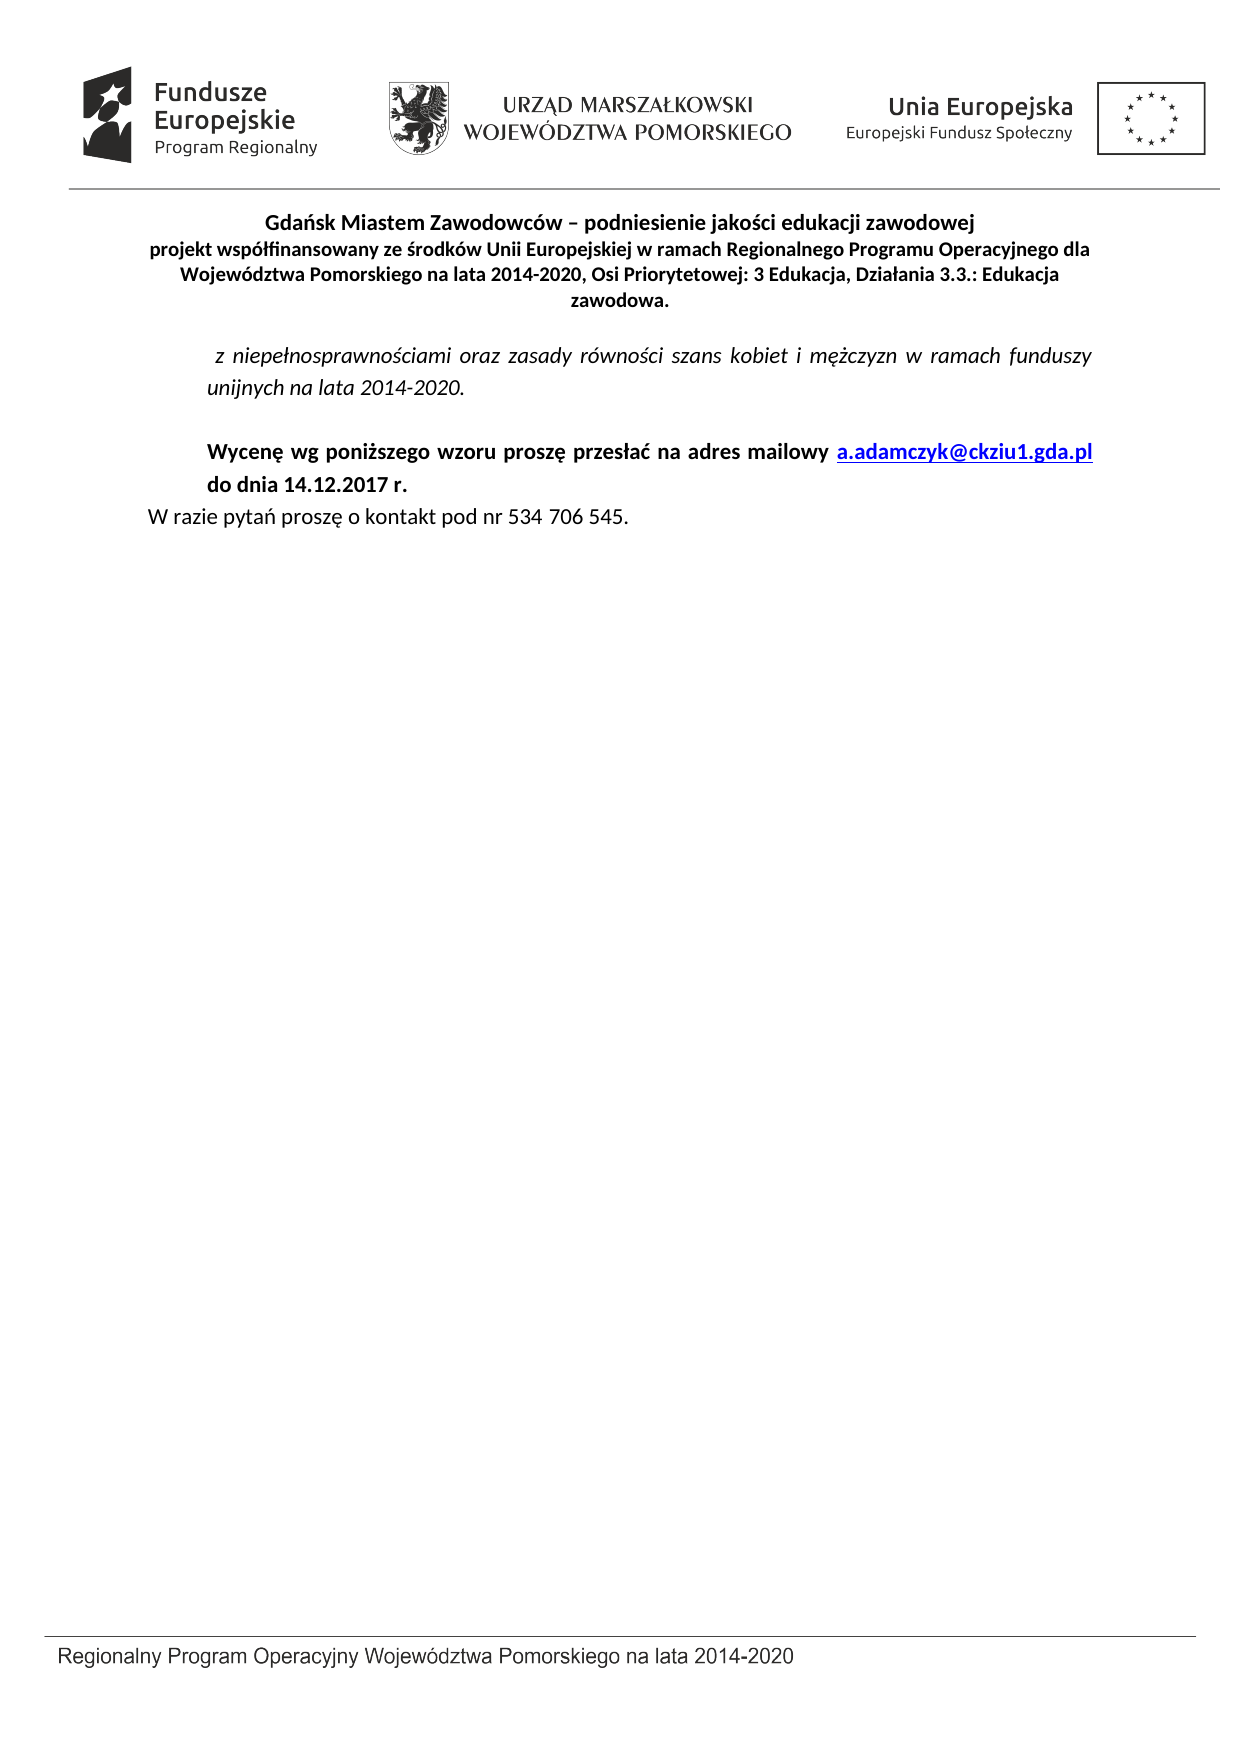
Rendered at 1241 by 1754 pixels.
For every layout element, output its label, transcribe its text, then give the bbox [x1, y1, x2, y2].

picture [44, 1636, 1197, 1668]
picture [68, 66, 1220, 190]
text Wycenę wg poniższego wzoru proszę przesłać na adres mailowy a.adamczyk@ckziu1.gda.pl do dnia 14.12.2017 r. [207, 437, 1093, 498]
text W razie pytań proszę o kontakt pod nr 534 706 545. [148, 502, 1093, 530]
